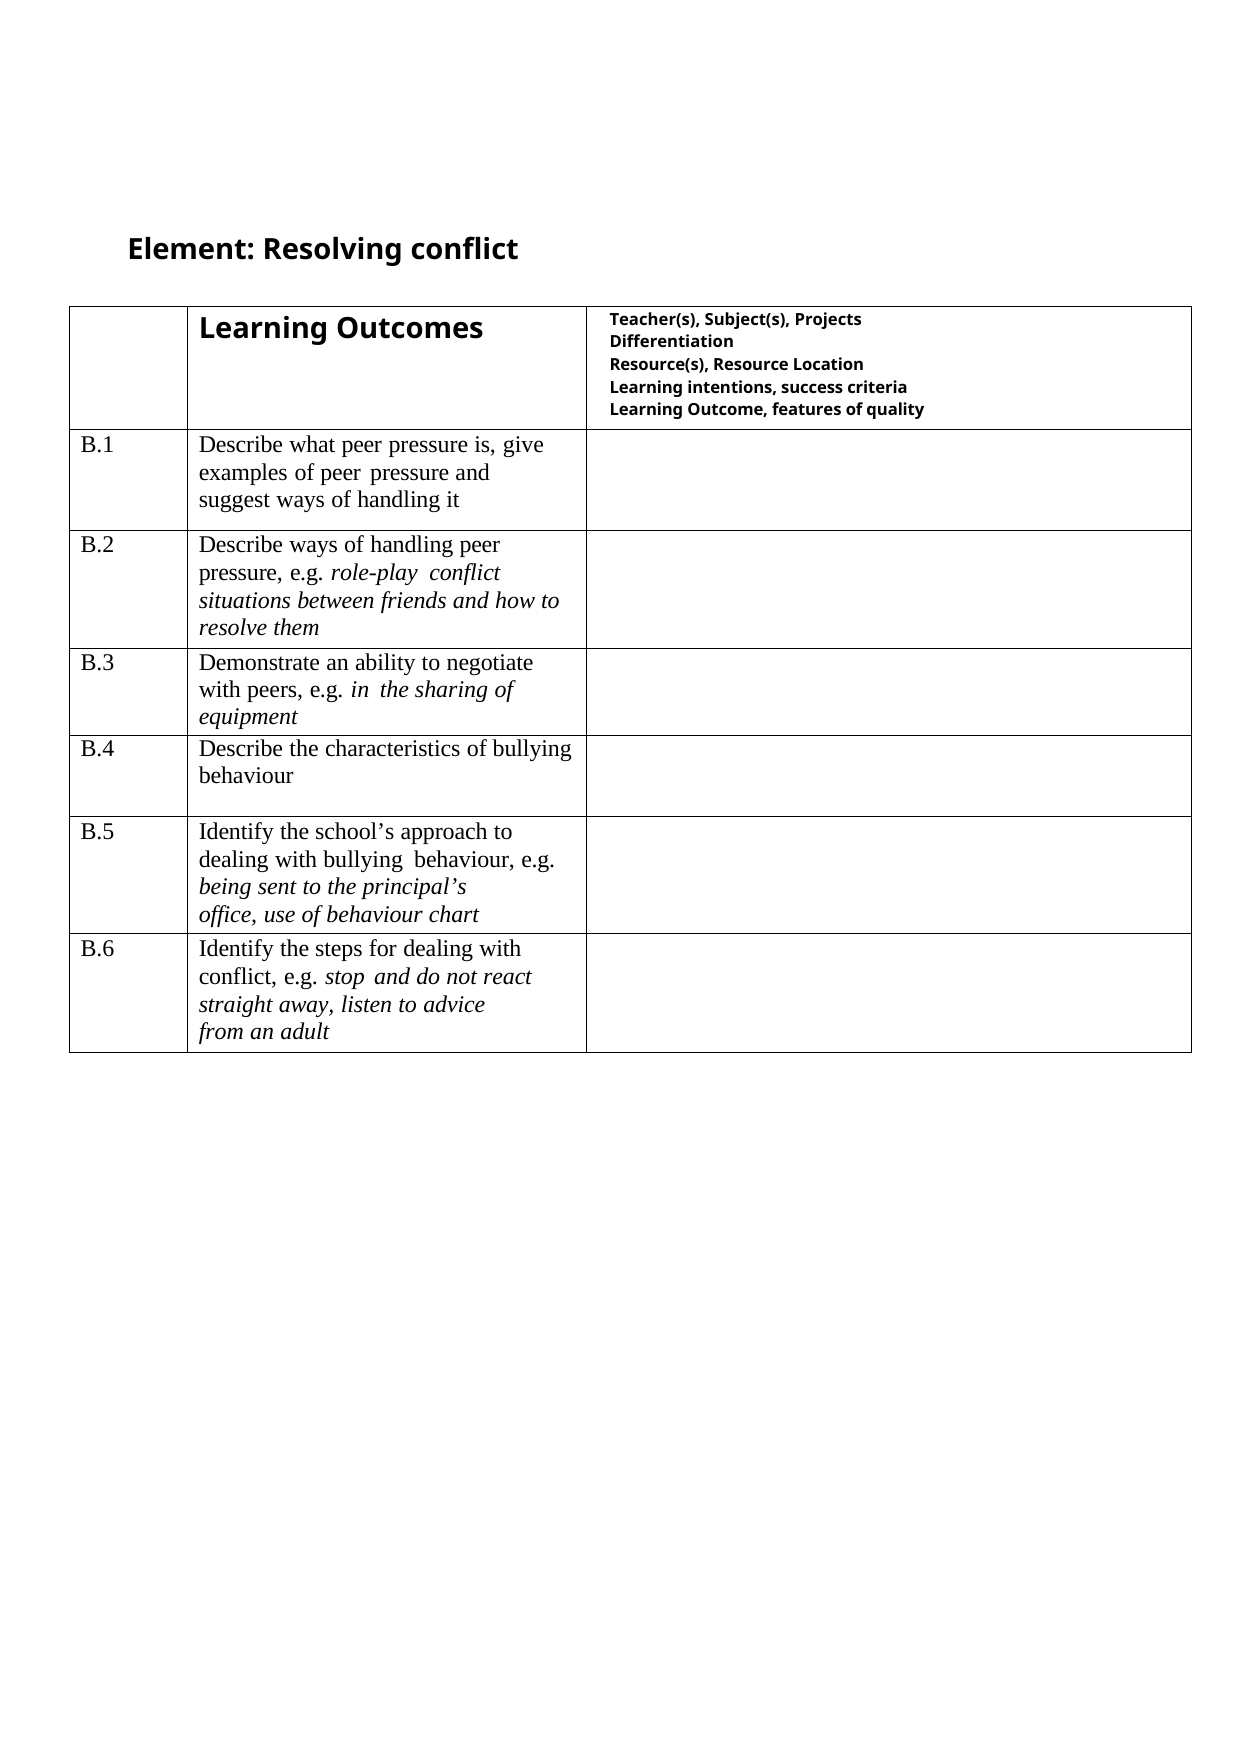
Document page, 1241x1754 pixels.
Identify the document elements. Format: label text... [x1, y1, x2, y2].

table_cell Describe what peer pressure is, give examples of peer pressure and suggest ways of handling it [188, 430, 586, 529]
table_cell B.1 [70, 430, 187, 529]
table_cell Demonstrate an ability to negotiate with peers, e.g. in the sharing of equipment [188, 649, 586, 734]
table_header Learning Outcomes [188, 307, 586, 429]
table_header [70, 307, 187, 429]
table_cell [587, 934, 1191, 1052]
table_cell [587, 817, 1191, 933]
table_cell Describe ways of handling peer pressure, e.g. role-play conflict situations between friends and how to resolve them [188, 531, 586, 647]
table_cell B.3 [70, 649, 187, 734]
table_cell Identify the school’s approach to dealing with bullying behaviour, e.g. being sent to the principal’s office, use of behaviour chart [188, 817, 586, 933]
table_cell B.4 [70, 736, 187, 816]
table_cell B.6 [70, 934, 187, 1052]
text Element: Resolving conflict [127, 228, 1113, 268]
table_cell B.5 [70, 817, 187, 933]
table_cell [587, 649, 1191, 734]
table_cell [587, 430, 1191, 529]
table_cell Describe the characteristics of bullying behaviour [188, 736, 586, 816]
table_header Teacher(s), Subject(s), Projects Differentiation Resource(s), Resource Location Learning intentions, success criteria Learning Outcome, features of quality [587, 307, 1191, 429]
table_cell [587, 531, 1191, 647]
table_cell [587, 736, 1191, 816]
table_cell Identify the steps for dealing with conflict, e.g. stop and do not react straight away, listen to advice from an adult [188, 934, 586, 1052]
table_cell B.2 [70, 531, 187, 647]
